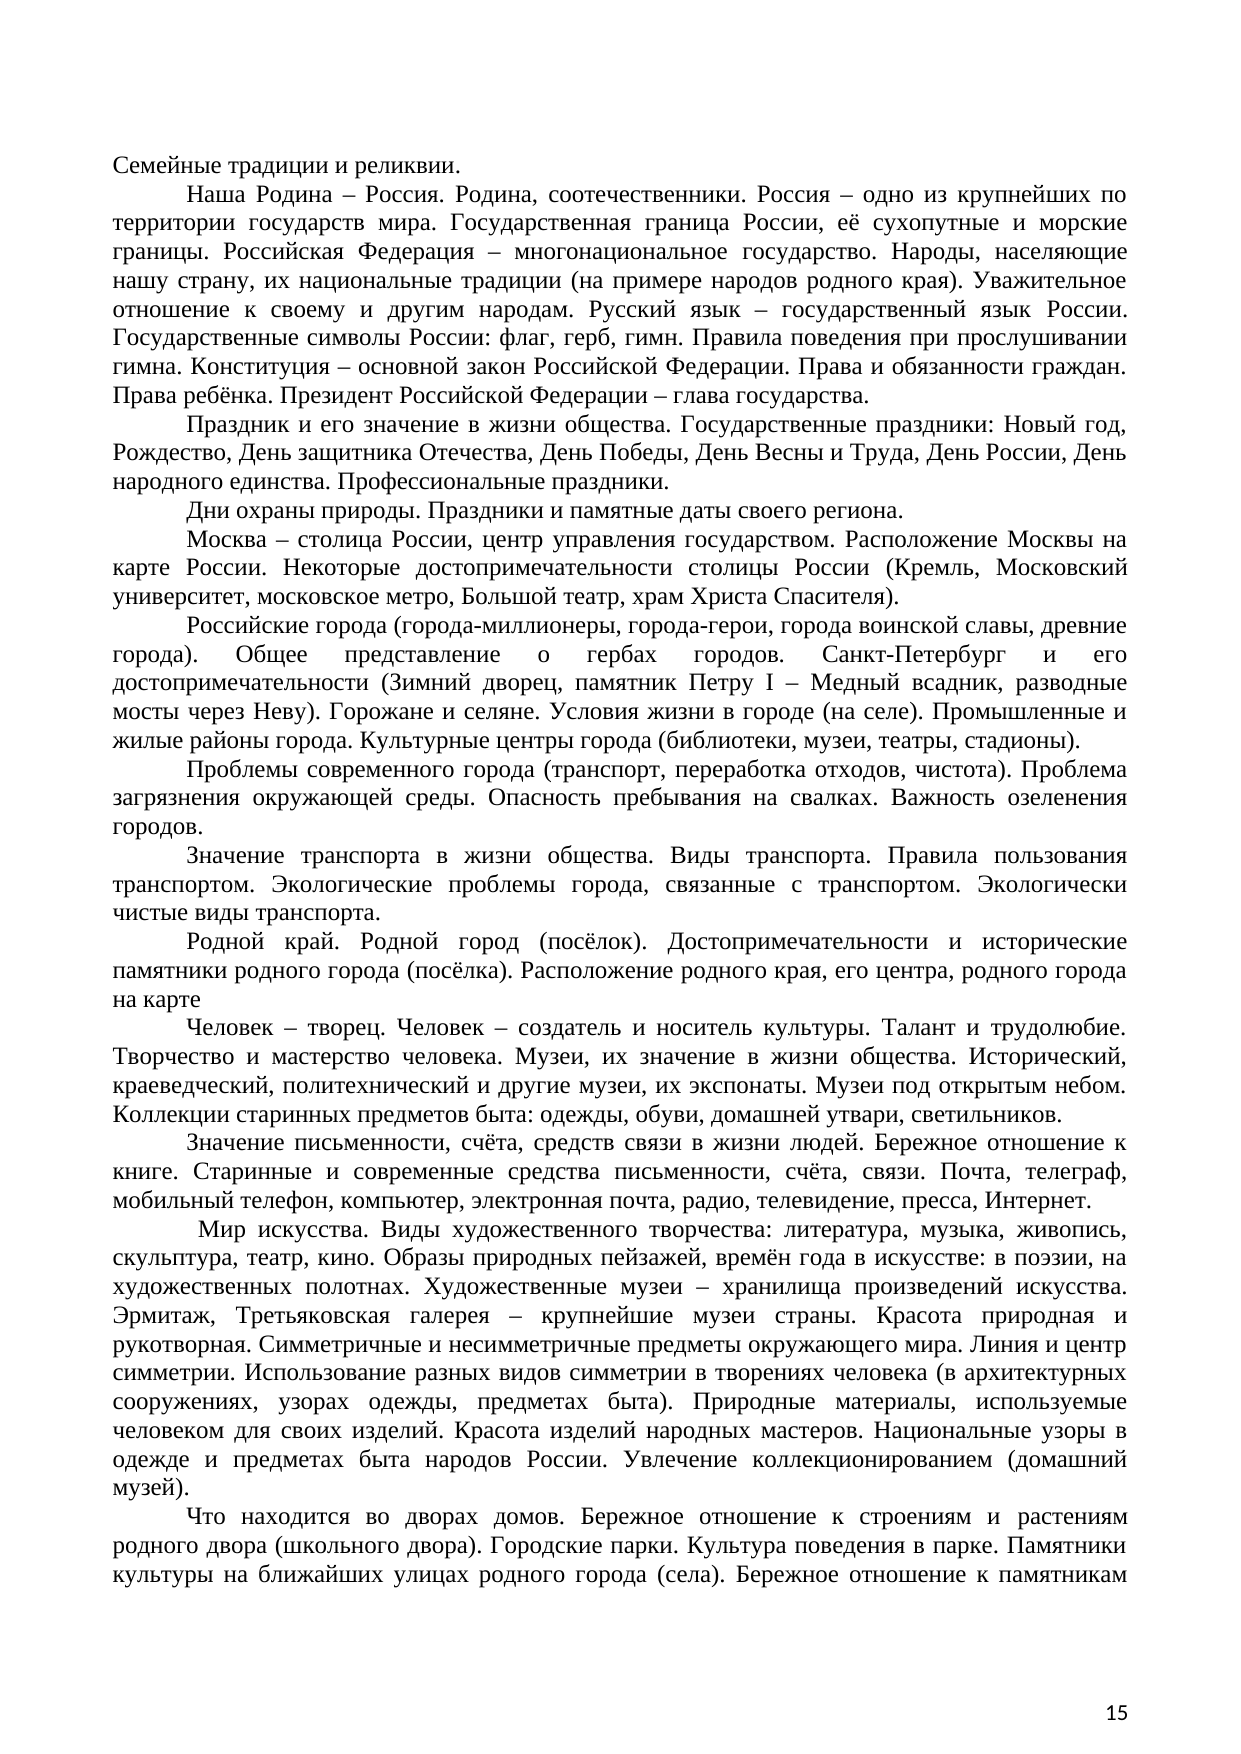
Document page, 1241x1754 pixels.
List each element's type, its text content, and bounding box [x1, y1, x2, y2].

text Российские города (города-миллионеры, города-герои, города воинской славы, древние города). Общее представление о гербах городов. Санкт-Петербург и его достопримечательности (Зимний дворец, памятник Петру I – Медный всадник, разводные мосты через Неву). Горожане и селяне. Условия жизни в городе (на селе). Промышленные и жилые районы города. Культурные центры города (библиотеки, музеи, театры, стадионы). [112, 610, 1128, 754]
text Дни охраны природы. Праздники и памятные даты своего региона. [112, 495, 1128, 524]
text Праздник и его значение в жизни общества. Государственные праздники: Новый год, Рождество, День защитника Отечества, День Победы, День Весны и Труда, День России, День народного единства. Профессиональные праздники. [112, 409, 1128, 495]
text Проблемы современного города (транспорт, переработка отходов, чистота). Проблема загрязнения окружающей среды. Опасность пребывания на свалках. Важность озеленения городов. [112, 754, 1128, 840]
text Родной край. Родной город (посёлок). Достопримечательности и исторические памятники родного города (посёлка). Расположение родного края, его центра, родного города на карте [112, 926, 1128, 1012]
text Наша Родина – Россия. Родина, соотечественники. Россия – одно из крупнейших по территории государств мира. Государственная граница России, её сухопутные и морские границы. Российская Федерация – многонациональное государство. Народы, населяющие нашу страну, их национальные традиции (на примере народов родного края). Уважительное отношение к своему и другим народам. Русский язык – государственный язык России. Государственные символы России: флаг, герб, гимн. Правила поведения при прослушивании гимна. Конституция – основной закон Российской Федерации. Права и обязанности граждан. Права ребёнка. Президент Российской Федерации – глава государства. [112, 179, 1128, 409]
text Москва – столица России, центр управления государством. Расположение Москвы на карте России. Некоторые достопримечательности столицы России (Кремль, Московский университет, московское метро, Большой театр, храм Христа Спасителя). [112, 524, 1128, 610]
text Значение письменности, счёта, средств связи в жизни людей. Бережное отношение к книге. Старинные и современные средства письменности, счёта, связи. Почта, телеграф, мобильный телефон, компьютер, электронная почта, радио, телевидение, пресса, Интернет. [112, 1127, 1128, 1214]
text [112, 1501, 1128, 1587]
text Значение транспорта в жизни общества. Виды транспорта. Правила пользования транспортом. Экологические проблемы города, связанные с транспортом. Экологически чистые виды транспорта. [112, 840, 1128, 926]
text Мир искусства. Виды художественного творчества: литература, музыка, живопись, скульптура, театр, кино. Образы природных пейзажей, времён года в искусстве: в поэзии, на художественных полотнах. Художественные музеи – хранилища произведений искусства. Эрмитаж, Третьяковская галерея – крупнейшие музеи страны. Красота природная и рукотворная. Симметричные и несимметричные предметы окружающего мира. Линия и центр симметрии. Использование разных видов симметрии в творениях человека (в архитектурных сооружениях, узорах одежды, предметах быта). Природные материалы, используемые человеком для своих изделий. Красота изделий народных мастеров. Национальные узоры в одежде и предметах быта народов России. Увлечение коллекционированием (домашний музей). [112, 1214, 1128, 1501]
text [112, 150, 1128, 179]
text Человек – творец. Человек – создатель и носитель культуры. Талант и трудолюбие. Творчество и мастерство человека. Музеи, их значение в жизни общества. Исторический, краеведческий, политехнический и другие музеи, их экспонаты. Музеи под открытым небом. Коллекции старинных предметов быта: одежды, обуви, домашней утвари, светильников. [112, 1012, 1128, 1127]
